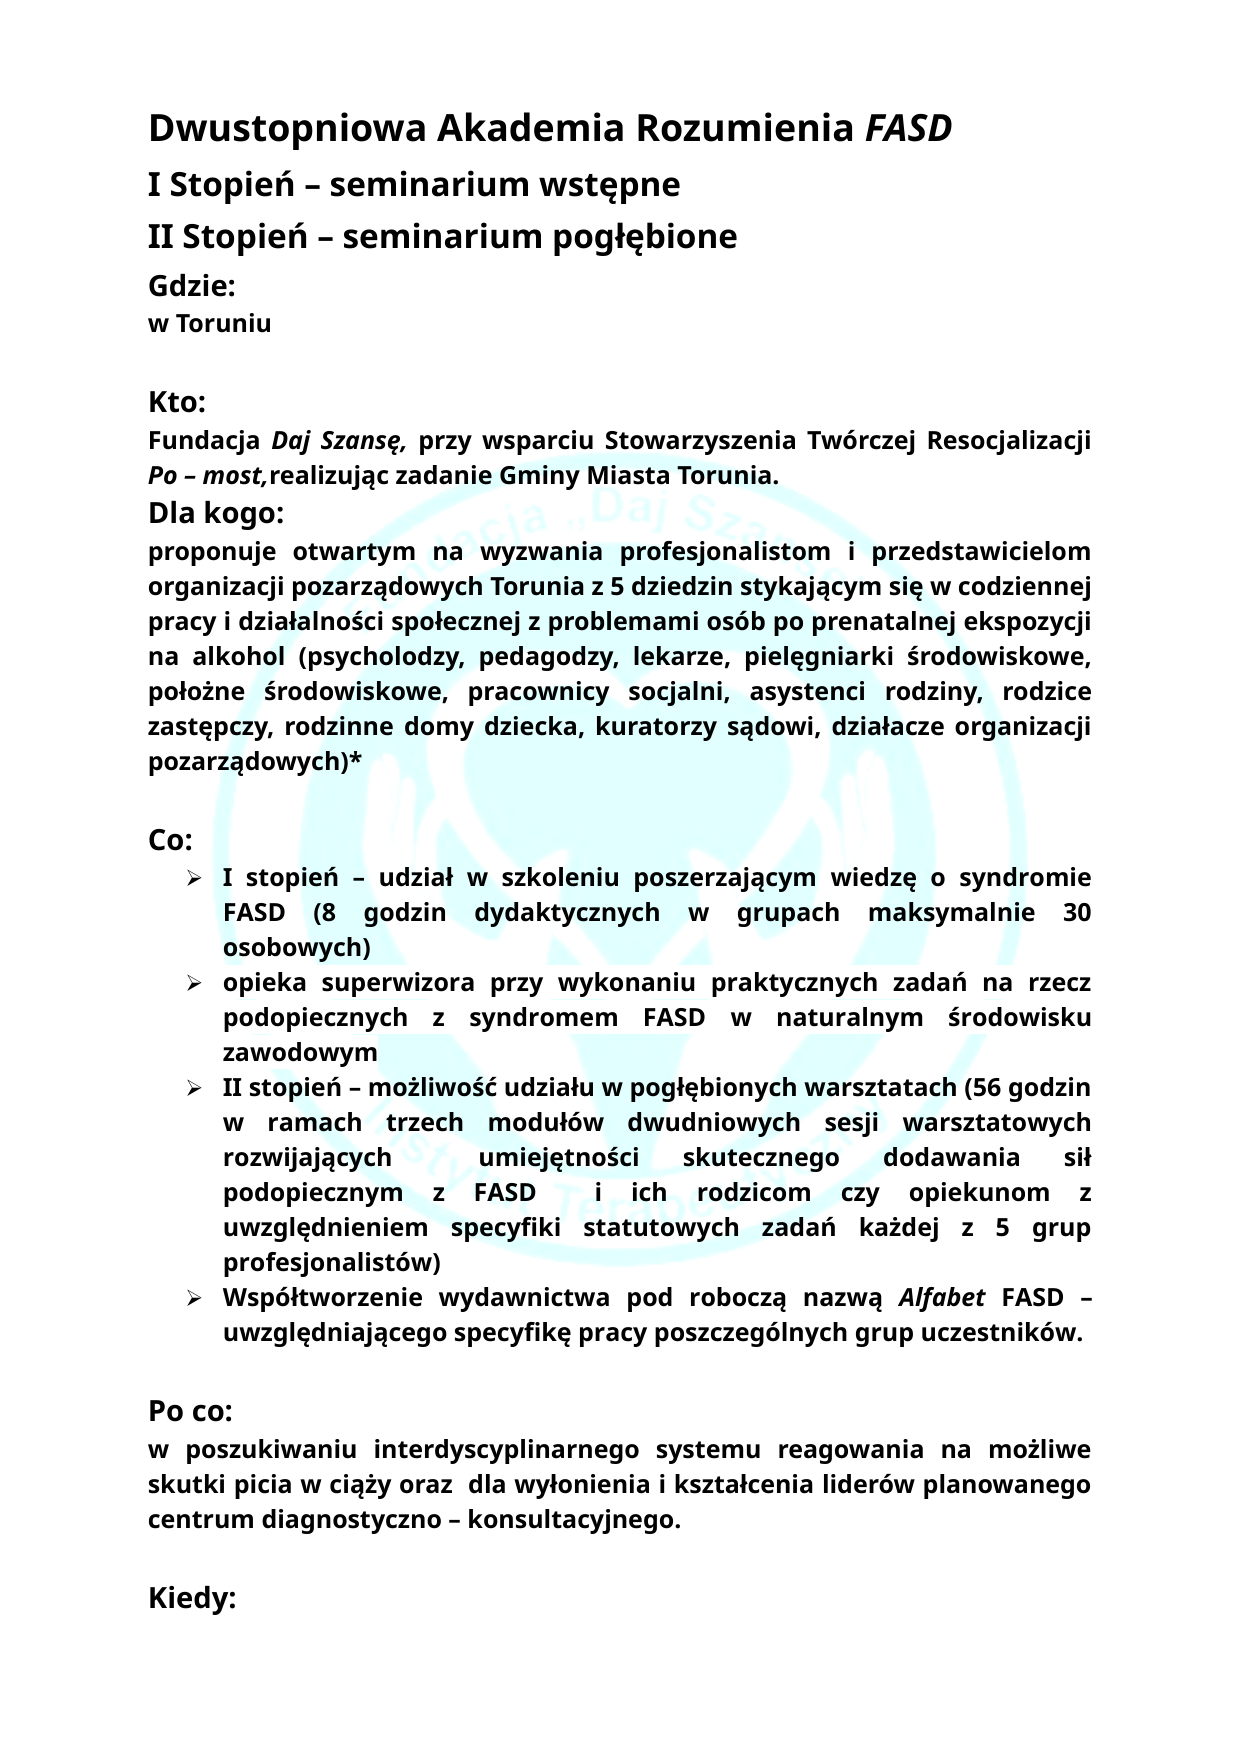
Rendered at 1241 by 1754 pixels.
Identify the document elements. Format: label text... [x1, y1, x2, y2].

text proponuje otwartym na wyzwania profesjonalistom i przedstawicielom organizacji pozarządowych Torunia z 5 dziedzin stykającym się w codziennej pracy i działalności społecznej z problemami osób po prenatalnej ekspozycji na alkohol (psycholodzy, pedagodzy, lekarze, pielęgniarki środowiskowe, położne środowiskowe, pracownicy socjalni, asystenci rodziny, rodzice zastępczy, rodzinne domy dziecka, kuratorzy sądowi, działacze organizacji pozarządowych)* [148, 533, 1093, 777]
text Kiedy: [148, 1577, 1093, 1617]
text Kto: [148, 381, 1093, 421]
text I Stopień – seminarium wstępne [148, 160, 1093, 206]
text II Stopień – seminarium pogłębione [148, 213, 1093, 258]
list II stopień – możliwość udziału w pogłębionych warsztatach (56 godzin w ramach trzech modułów dwudniowych sesji warsztatowych rozwijających umiejętności skutecznego dodawania sił podopiecznym z FASD i ich rodzicom czy opiekunom z uwzględnieniem specyfiki statutowych zadań każdej z 5 grup profesjonalistów) [185, 1070, 1093, 1279]
list I stopień – udział w szkoleniu poszerzającym wiedzę o syndromie FASD (8 godzin dydaktycznych w grupach maksymalnie 30 osobowych) [185, 860, 1093, 964]
text Gdzie: [148, 265, 1093, 304]
text w poszukiwaniu interdyscyplinarnego systemu reagowania na możliwe skutki picia w ciąży oraz dla wyłonienia i kształcenia liderów planowanego centrum diagnostyczno – konsultacyjnego. [148, 1431, 1093, 1536]
list Współtworzenie wydawnictwa pod roboczą nazwą Alfabet FASD – uwzględniającego specyfikę pracy poszczególnych grup uczestników. [185, 1280, 1093, 1349]
text w Toruniu [148, 306, 1093, 340]
list opieka superwizora przy wykonaniu praktycznych zadań na rzecz podopiecznych z syndromem FASD w naturalnym środowisku zawodowym [185, 965, 1093, 1069]
text Fundacja Daj Szansę, przy wsparciu Stowarzyszenia Twórczej Resocjalizacji Po – most,realizując zadanie Gminy Miasta Torunia. [148, 422, 1093, 491]
text Co: [148, 819, 1093, 859]
text Dwustopniowa Akademia Rozumienia FASD [148, 102, 1093, 153]
text Dla kogo: [148, 492, 1093, 532]
text Po co: [148, 1391, 1093, 1430]
